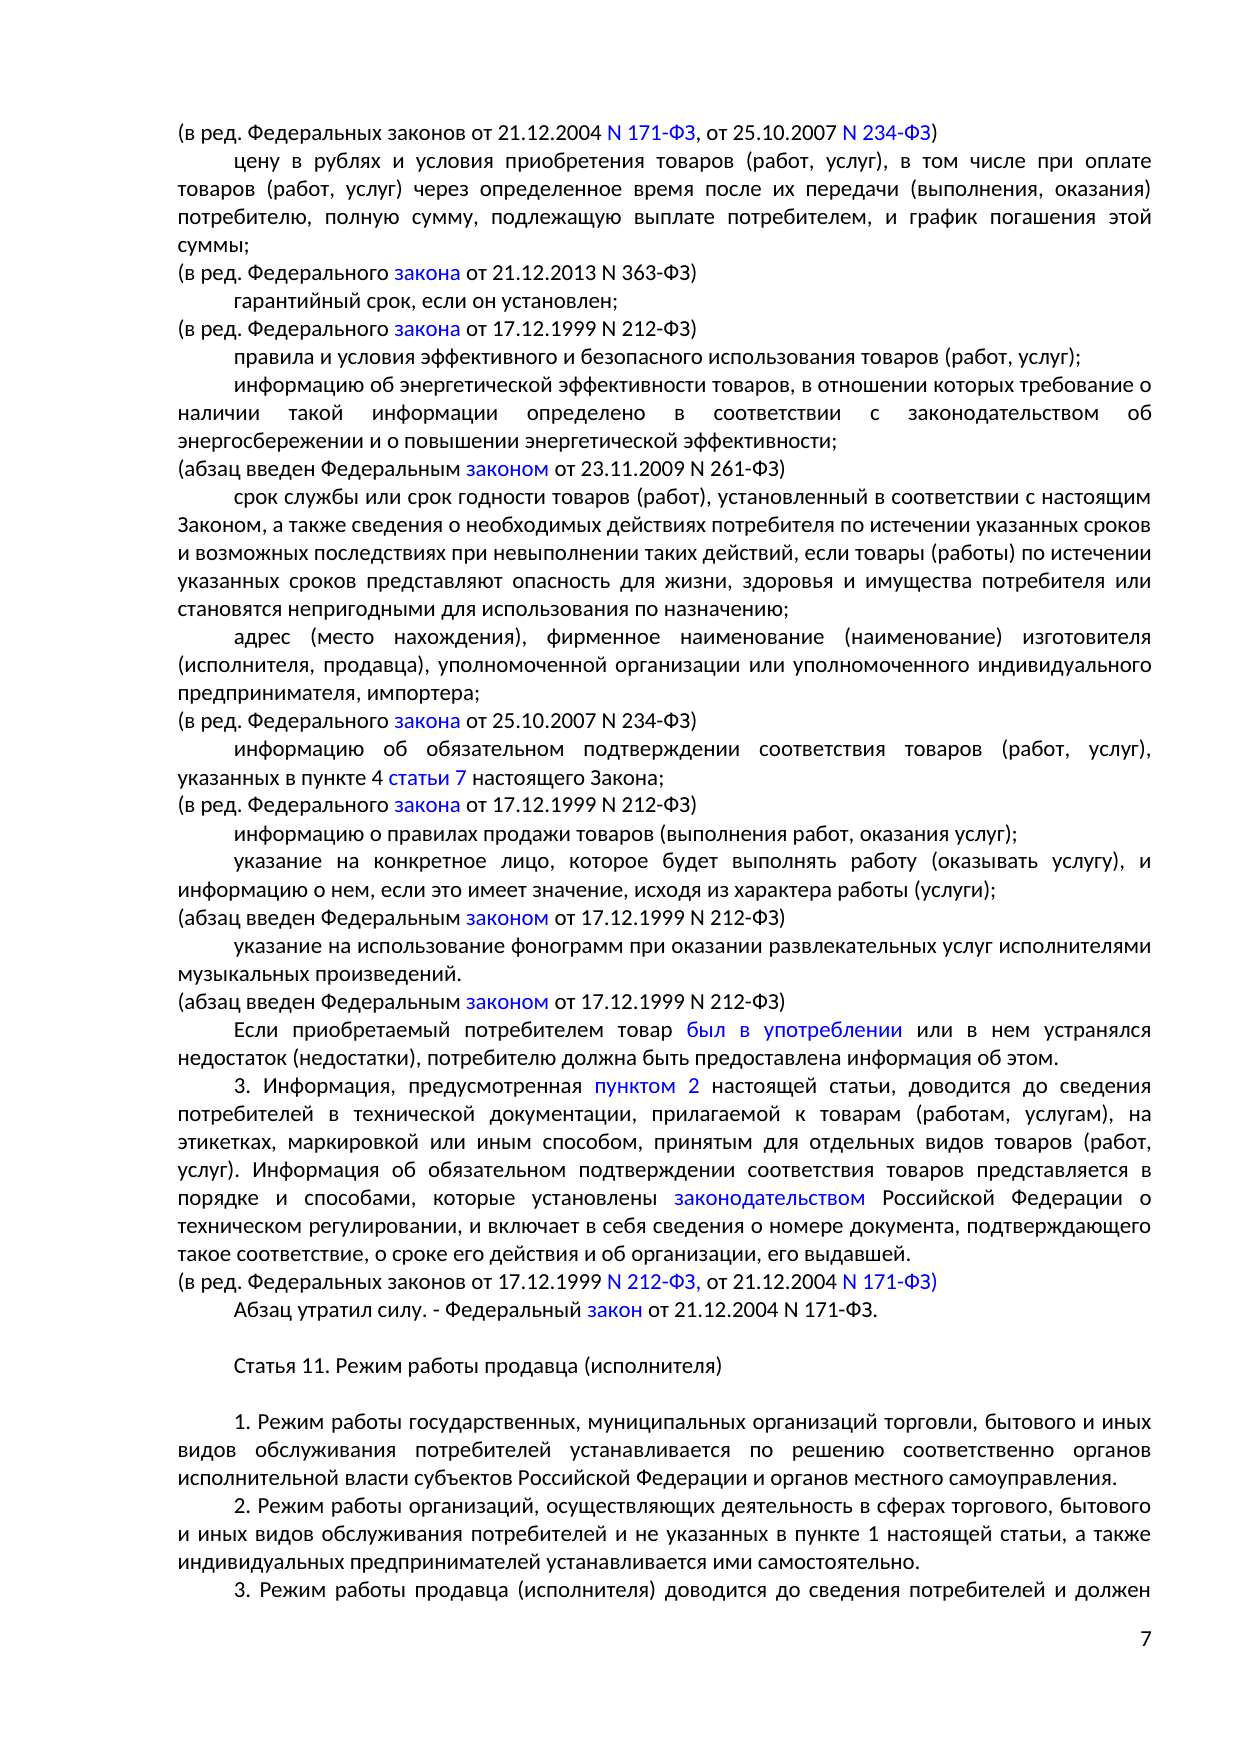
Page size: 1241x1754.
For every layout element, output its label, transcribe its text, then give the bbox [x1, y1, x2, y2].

text (абзац введен Федеральным законом от 23.11.2009 N 261-ФЗ) [177, 454, 1152, 482]
text (в ред. Федерального закона от 17.12.1999 N 212-ФЗ) [177, 314, 1152, 342]
text (абзац введен Федеральным законом от 17.12.1999 N 212-ФЗ) [177, 987, 1152, 1015]
text информацию об энергетической эффективности товаров, в отношении которых требование о наличии такой информации определено в соответствии с законодательством об энергосбережении и о повышении энергетической эффективности; [177, 370, 1152, 454]
text срок службы или срок годности товаров (работ), установленный в соответствии с настоящим Законом, а также сведения о необходимых действиях потребителя по истечении указанных сроков и возможных последствиях при невыполнении таких действий, если товары (работы) по истечении указанных сроков представляют опасность для жизни, здоровья и имущества потребителя или становятся непригодными для использования по назначению; [177, 482, 1152, 622]
text (в ред. Федеральных законов от 21.12.2004 N 171-ФЗ, от 25.10.2007 N 234-ФЗ) [177, 118, 1152, 146]
text (в ред. Федерального закона от 21.12.2013 N 363-ФЗ) [177, 258, 1152, 286]
text указание на использование фонограмм при оказании развлекательных услуг исполнителями музыкальных произведений. [177, 931, 1152, 987]
text Если приобретаемый потребителем товар был в употреблении или в нем устранялся недостаток (недостатки), потребителю должна быть предоставлена информация об этом. [177, 1015, 1152, 1071]
text Статья 11. Режим работы продавца (исполнителя) [177, 1351, 1152, 1379]
text Абзац утратил силу. - Федеральный закон от 21.12.2004 N 171-ФЗ. [177, 1295, 1152, 1323]
text 3. Информация, предусмотренная пунктом 2 настоящей статьи, доводится до сведения потребителей в технической документации, прилагаемой к товарам (работам, услугам), на этикетках, маркировкой или иным способом, принятым для отдельных видов товаров (работ, услуг). Информация об обязательном подтверждении соответствия товаров представляется в порядке и способами, которые установлены законодательством Российской Федерации о техническом регулировании, и включает в себя сведения о номере документа, подтверждающего такое соответствие, о сроке его действия и об организации, его выдавшей. [177, 1071, 1152, 1267]
text информацию об обязательном подтверждении соответствия товаров (работ, услуг), указанных в пункте 4 статьи 7 настоящего Закона; [177, 734, 1152, 791]
text (в ред. Федерального закона от 17.12.1999 N 212-ФЗ) [177, 791, 1152, 819]
text правила и условия эффективного и безопасного использования товаров (работ, услуг); [177, 342, 1152, 370]
text адрес (место нахождения), фирменное наименование (наименование) изготовителя (исполнителя, продавца), уполномоченной организации или уполномоченного индивидуального предпринимателя, импортера; [177, 622, 1152, 707]
text гарантийный срок, если он установлен; [177, 286, 1152, 314]
text (абзац введен Федеральным законом от 17.12.1999 N 212-ФЗ) [177, 903, 1152, 931]
text 1. Режим работы государственных, муниципальных организаций торговли, бытового и иных видов обслуживания потребителей устанавливается по решению соответственно органов исполнительной власти субъектов Российской Федерации и органов местного самоуправления. [177, 1407, 1152, 1491]
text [177, 1575, 1152, 1603]
text информацию о правилах продажи товаров (выполнения работ, оказания услуг); [177, 819, 1152, 847]
text 2. Режим работы организаций, осуществляющих деятельность в сферах торгового, бытового и иных видов обслуживания потребителей и не указанных в пункте 1 настоящей статьи, а также индивидуальных предпринимателей устанавливается ими самостоятельно. [177, 1491, 1152, 1575]
text указание на конкретное лицо, которое будет выполнять работу (оказывать услугу), и информацию о нем, если это имеет значение, исходя из характера работы (услуги); [177, 847, 1152, 903]
text (в ред. Федеральных законов от 17.12.1999 N 212-ФЗ, от 21.12.2004 N 171-ФЗ) [177, 1267, 1152, 1295]
text (в ред. Федерального закона от 25.10.2007 N 234-ФЗ) [177, 707, 1152, 734]
text цену в рублях и условия приобретения товаров (работ, услуг), в том числе при оплате товаров (работ, услуг) через определенное время после их передачи (выполнения, оказания) потребителю, полную сумму, подлежащую выплате потребителем, и график погашения этой суммы; [177, 146, 1152, 258]
